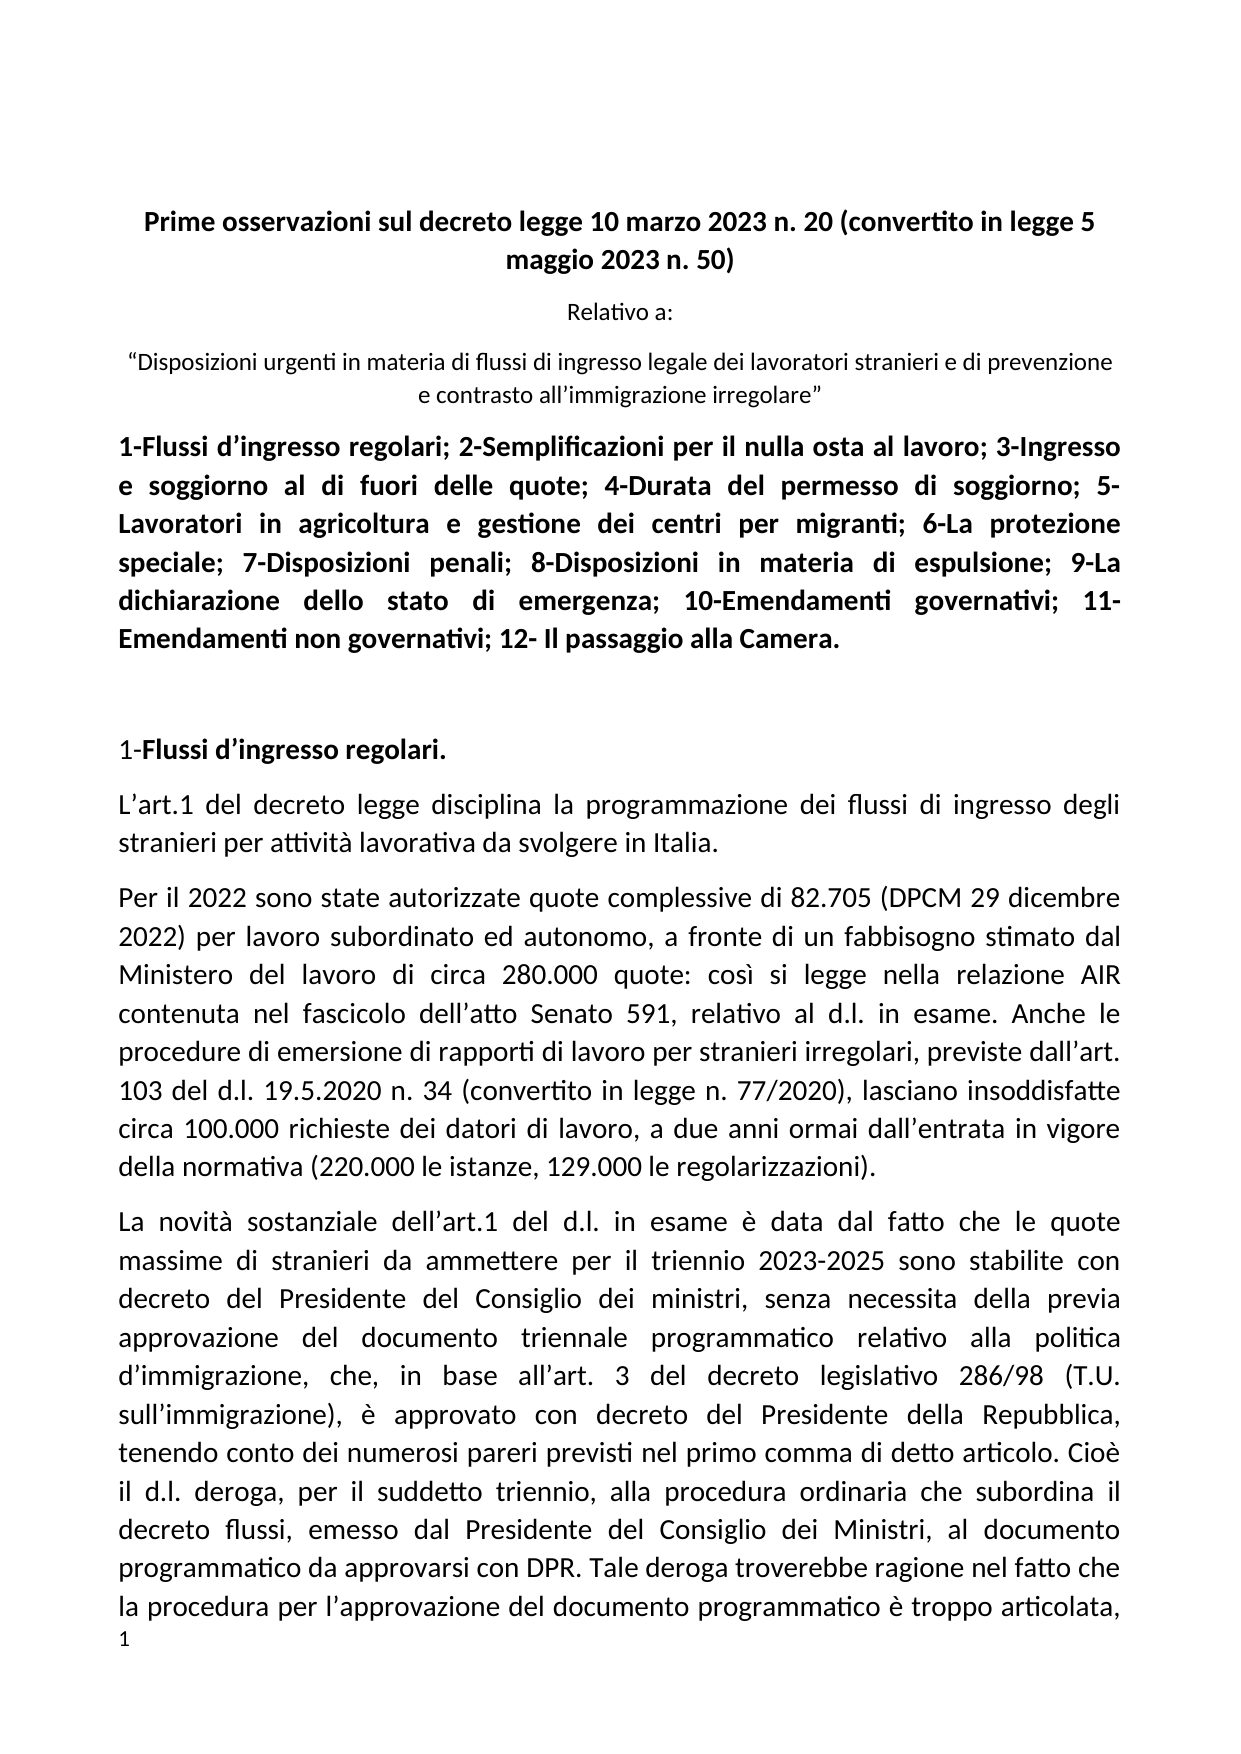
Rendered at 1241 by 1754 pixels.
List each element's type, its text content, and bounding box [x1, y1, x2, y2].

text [118, 1203, 1122, 1623]
text “Disposizioni urgenti in materia di flussi di ingresso legale dei lavoratori stranieri e di prevenzione e contrasto all’immigrazione irregolare” [118, 346, 1122, 409]
text Relativo a: [118, 296, 1122, 327]
text Prime osservazioni sul decreto legge 10 marzo 2023 n. 20 (convertito in legge 5 maggio 2023 n. 50) [118, 203, 1122, 277]
text 1-Flussi d’ingresso regolari; 2-Semplificazioni per il nulla osta al lavoro; 3-Ingresso e soggiorno al di fuori delle quote; 4-Durata del permesso di soggiorno; 5-Lavoratori in agricoltura e gestione dei centri per migranti; 6-La protezione speciale; 7-Disposizioni penali; 8-Disposizioni in materia di espulsione; 9-La dichiarazione dello stato di emergenza; 10-Emendamenti governativi; 11-Emendamenti non governativi; 12- Il passaggio alla Camera. [118, 428, 1122, 656]
text 1-Flussi d’ingresso regolari. [118, 731, 1122, 766]
text L’art.1 del decreto legge disciplina la programmazione dei flussi di ingresso degli stranieri per attività lavorativa da svolgere in Italia. [118, 786, 1122, 860]
text Per il 2022 sono state autorizzate quote complessive di 82.705 (DPCM 29 dicembre 2022) per lavoro subordinato ed autonomo, a fronte di un fabbisogno stimato dal Ministero del lavoro di circa 280.000 quote: così si legge nella relazione AIR contenuta nel fascicolo dell’atto Senato 591, relativo al d.l. in esame. Anche le procedure di emersione di rapporti di lavoro per stranieri irregolari, previste dall’art. 103 del d.l. 19.5.2020 n. 34 (convertito in legge n. 77/2020), lasciano insoddisfatte circa 100.000 richieste dei datori di lavoro, a due anni ormai dall’entrata in vigore della normativa (220.000 le istanze, 129.000 le regolarizzazioni). [118, 879, 1122, 1184]
